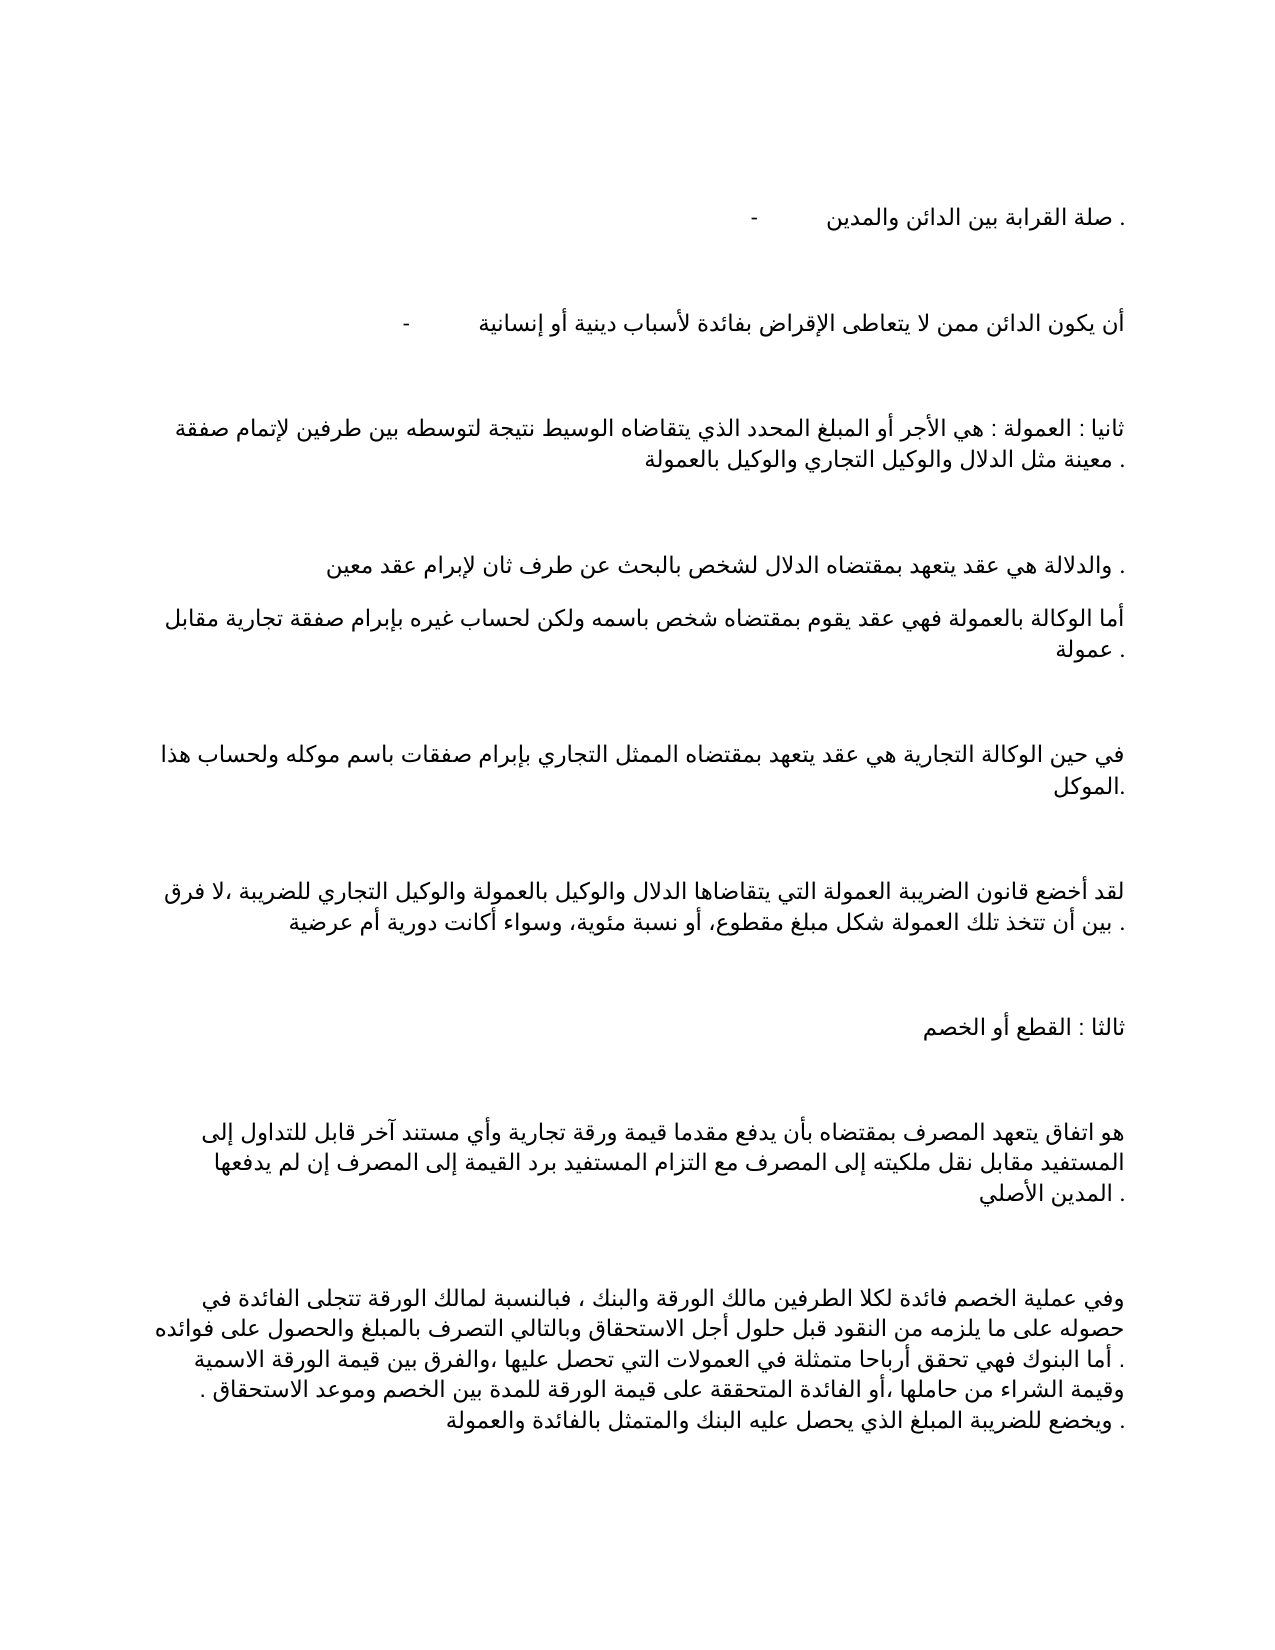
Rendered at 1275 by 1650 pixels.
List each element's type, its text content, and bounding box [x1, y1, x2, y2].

text ثانيا : العمولة : هي الأجر أو المبلغ المحدد الذي يتقاضاه الوسيط نتيجة لتوسطه بين طرفين لإتمام صفقة معينة مثل الدلال والوكيل التجاري والوكيل بالعمولة . [150, 415, 1125, 474]
text وفي عملية الخصم فائدة لكلا الطرفين مالك الورقة والبنك ، فبالنسبة لمالك الورقة تتجلى الفائدة في حصوله على ما يلزمه من النقود قبل حلول أجل الاستحقاق وبالتالي التصرف بالمبلغ والحصول على فوائده . أما البنوك فهي تحقق أرباحا متمثلة في العمولات التي تحصل عليها ،والفرق بين قيمة الورقة الاسمية وقيمة الشراء من حاملها ،أو الفائدة المتحققة على قيمة الورقة للمدة بين الخصم وموعد الاستحقاق . ويخضع للضريبة المبلغ الذي يحصل عليه البنك والمتمثل بالفائدة والعمولة . [150, 1285, 1125, 1434]
text والدلالة هي عقد يتعهد بمقتضاه الدلال لشخص بالبحث عن طرف ثان لإبرام عقد معين . [150, 552, 1125, 580]
text لقد أخضع قانون الضريبة العمولة التي يتقاضاها الدلال والوكيل بالعمولة والوكيل التجاري للضريبة ،لا فرق بين أن تتخذ تلك العمولة شكل مبلغ مقطوع، أو نسبة مئوية، وسواء أكانت دورية أم عرضية . [150, 878, 1125, 936]
text أما الوكالة بالعمولة فهي عقد يقوم بمقتضاه شخص باسمه ولكن لحساب غيره بإبرام صفقة تجارية مقابل عمولة . [150, 605, 1125, 663]
text في حين الوكالة التجارية هي عقد يتعهد بمقتضاه الممثل التجاري بإبرام صفقات باسم موكله ولحساب هذا الموكل. [150, 741, 1125, 800]
text ثالثا : القطع أو الخصم [150, 1014, 1125, 1041]
text هو اتفاق يتعهد المصرف بمقتضاه بأن يدفع مقدما قيمة ورقة تجارية وأي مستند آخر قابل للتداول إلى المستفيد مقابل نقل ملكيته إلى المصرف مع التزام المستفيد برد القيمة إلى المصرف إن لم يدفعها المدين الأصلي . [150, 1118, 1125, 1207]
text - أن يكون الدائن ممن لا يتعاطى الإقراض بفائدة لأسباب دينية أو إنسانية [150, 309, 1125, 337]
text - صلة القرابة بين الدائن والمدين . [150, 203, 1125, 231]
